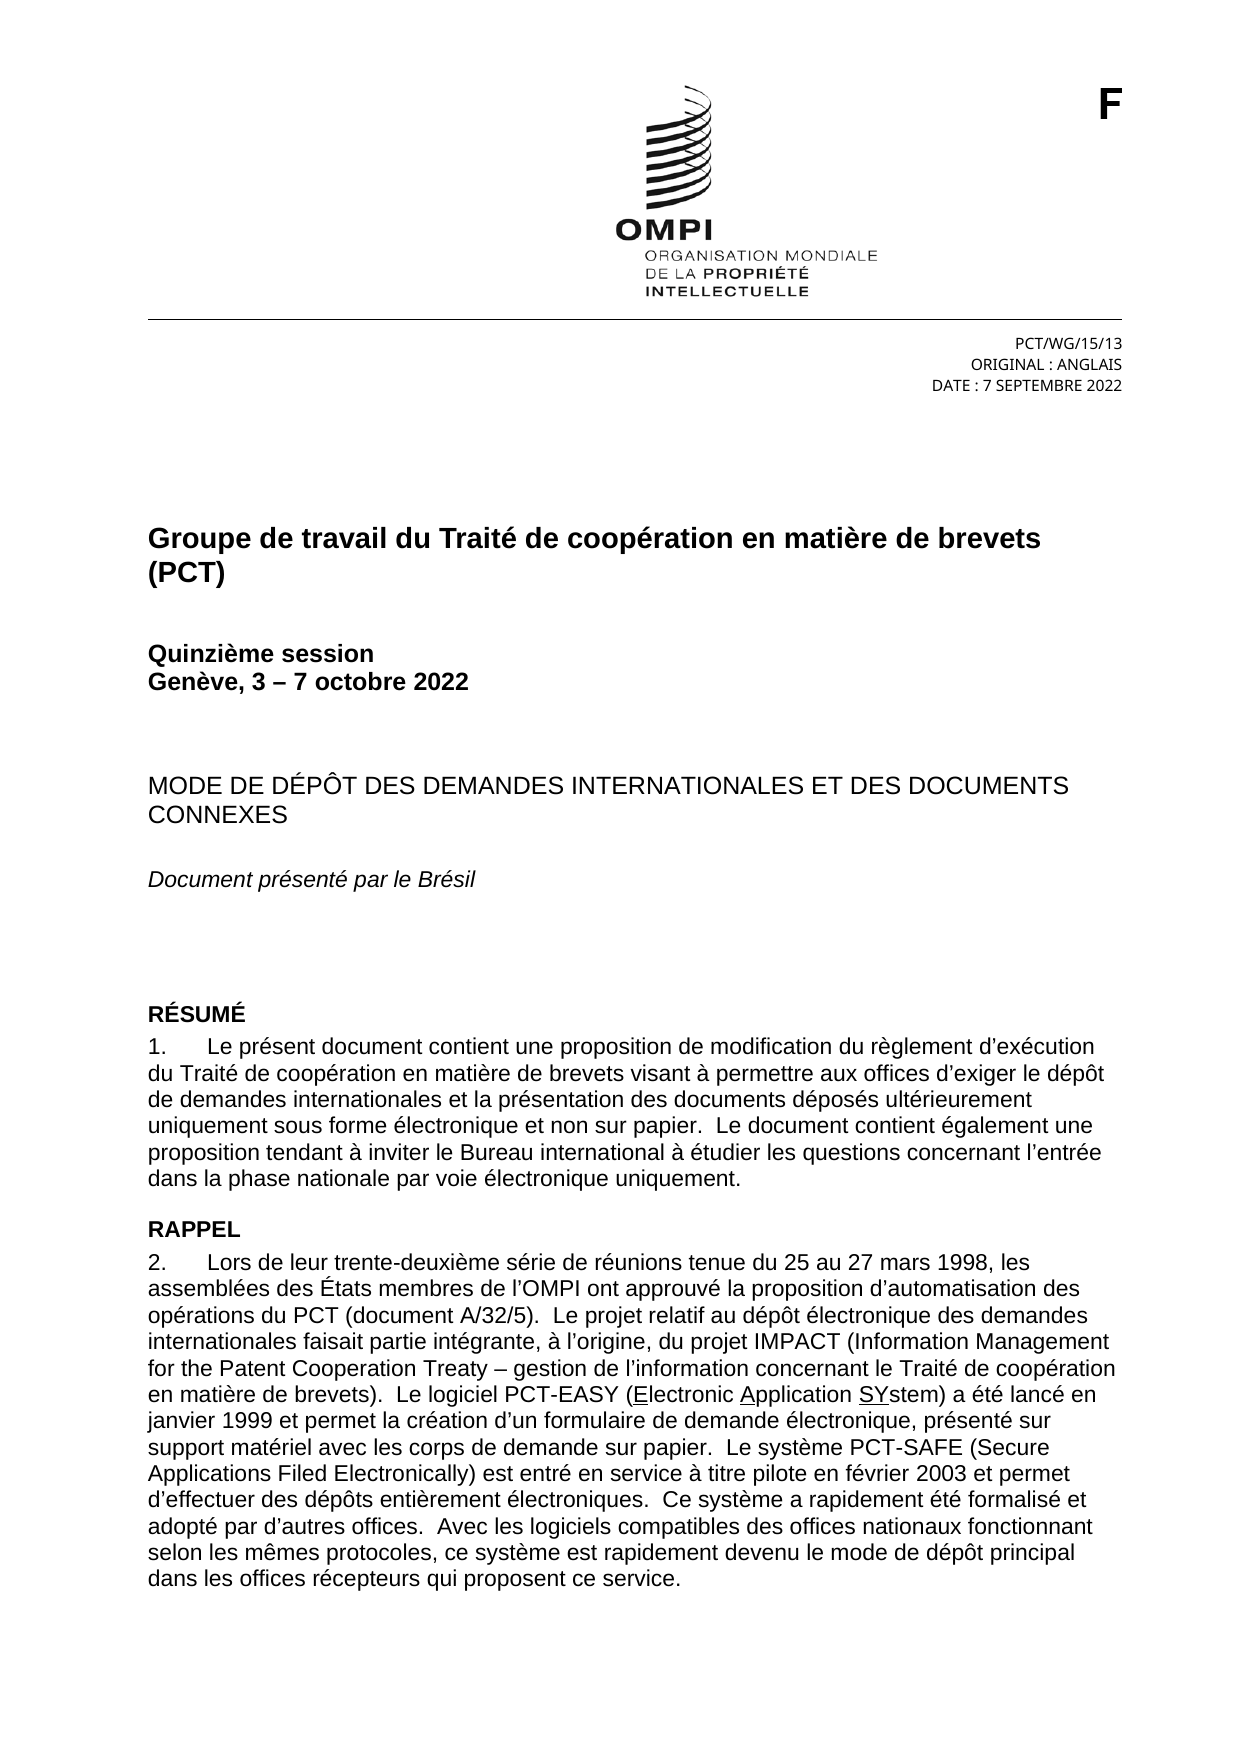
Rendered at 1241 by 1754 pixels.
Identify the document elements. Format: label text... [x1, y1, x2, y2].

subtitle Rappel [148, 1216, 1122, 1243]
text Document présenté par le Brésil [148, 866, 1122, 892]
text ORIGINAL : anglais [148, 354, 1122, 375]
text DATE : 7 septembre 2022 [148, 375, 1122, 396]
subtitle Groupe de travail du Traité de coopération en matière de brevets (PCT) [148, 521, 1122, 588]
text Le présent document contient une proposition de modification du règlement d’exécution du Traité de coopération en matière de brevets visant à permettre aux offices d’exiger le dépôt de demandes internationales et la présentation des documents déposés ultérieurement uniquement sous forme électronique et non sur papier. Le document contient également une proposition tendant à inviter le Bureau international à étudier les questions concernant l’entrée dans la phase nationale par voie électronique uniquement. [148, 1033, 1122, 1191]
text PCT/WG/15/13 [148, 333, 1122, 354]
text Genève, 3 – 7 octobre 2022 [148, 667, 1122, 696]
picture [613, 79, 1123, 299]
text Quinzième session [148, 638, 1122, 667]
text Lors de leur trente-deuxième série de réunions tenue du 25 au 27 mars 1998, les assemblées des États membres de l’OMPI ont approuvé la proposition d’automatisation des opérations du PCT (document A/32/5). Le projet relatif au dépôt électronique des demandes internationales faisait partie intégrante, à l’origine, du projet IMPACT (Information Management for the Patent Cooperation Treaty – gestion de l’information concernant le Traité de coopération en matière de brevets). Le logiciel PCT-EASY (Electronic Application SYstem) a été lancé en janvier 1999 et permet la création d’un formulaire de demande électronique, présenté sur support matériel avec les corps de demande sur papier. Le système PCT-SAFE (Secure Applications Filed Electronically) est entré en service à titre pilote en février 2003 et permet d’effectuer des dépôts entièrement électroniques. Ce système a rapidement été formalisé et adopté par d’autres offices. Avec les logiciels compatibles des offices nationaux fonctionnant selon les mêmes protocoles, ce système est rapidement devenu le mode de dépôt principal dans les offices récepteurs qui proposent ce service. [148, 1249, 1122, 1592]
subtitle Résumé [148, 1001, 1122, 1027]
text Mode de dépôt des demandes internationales et des documents connexes [148, 771, 1122, 828]
